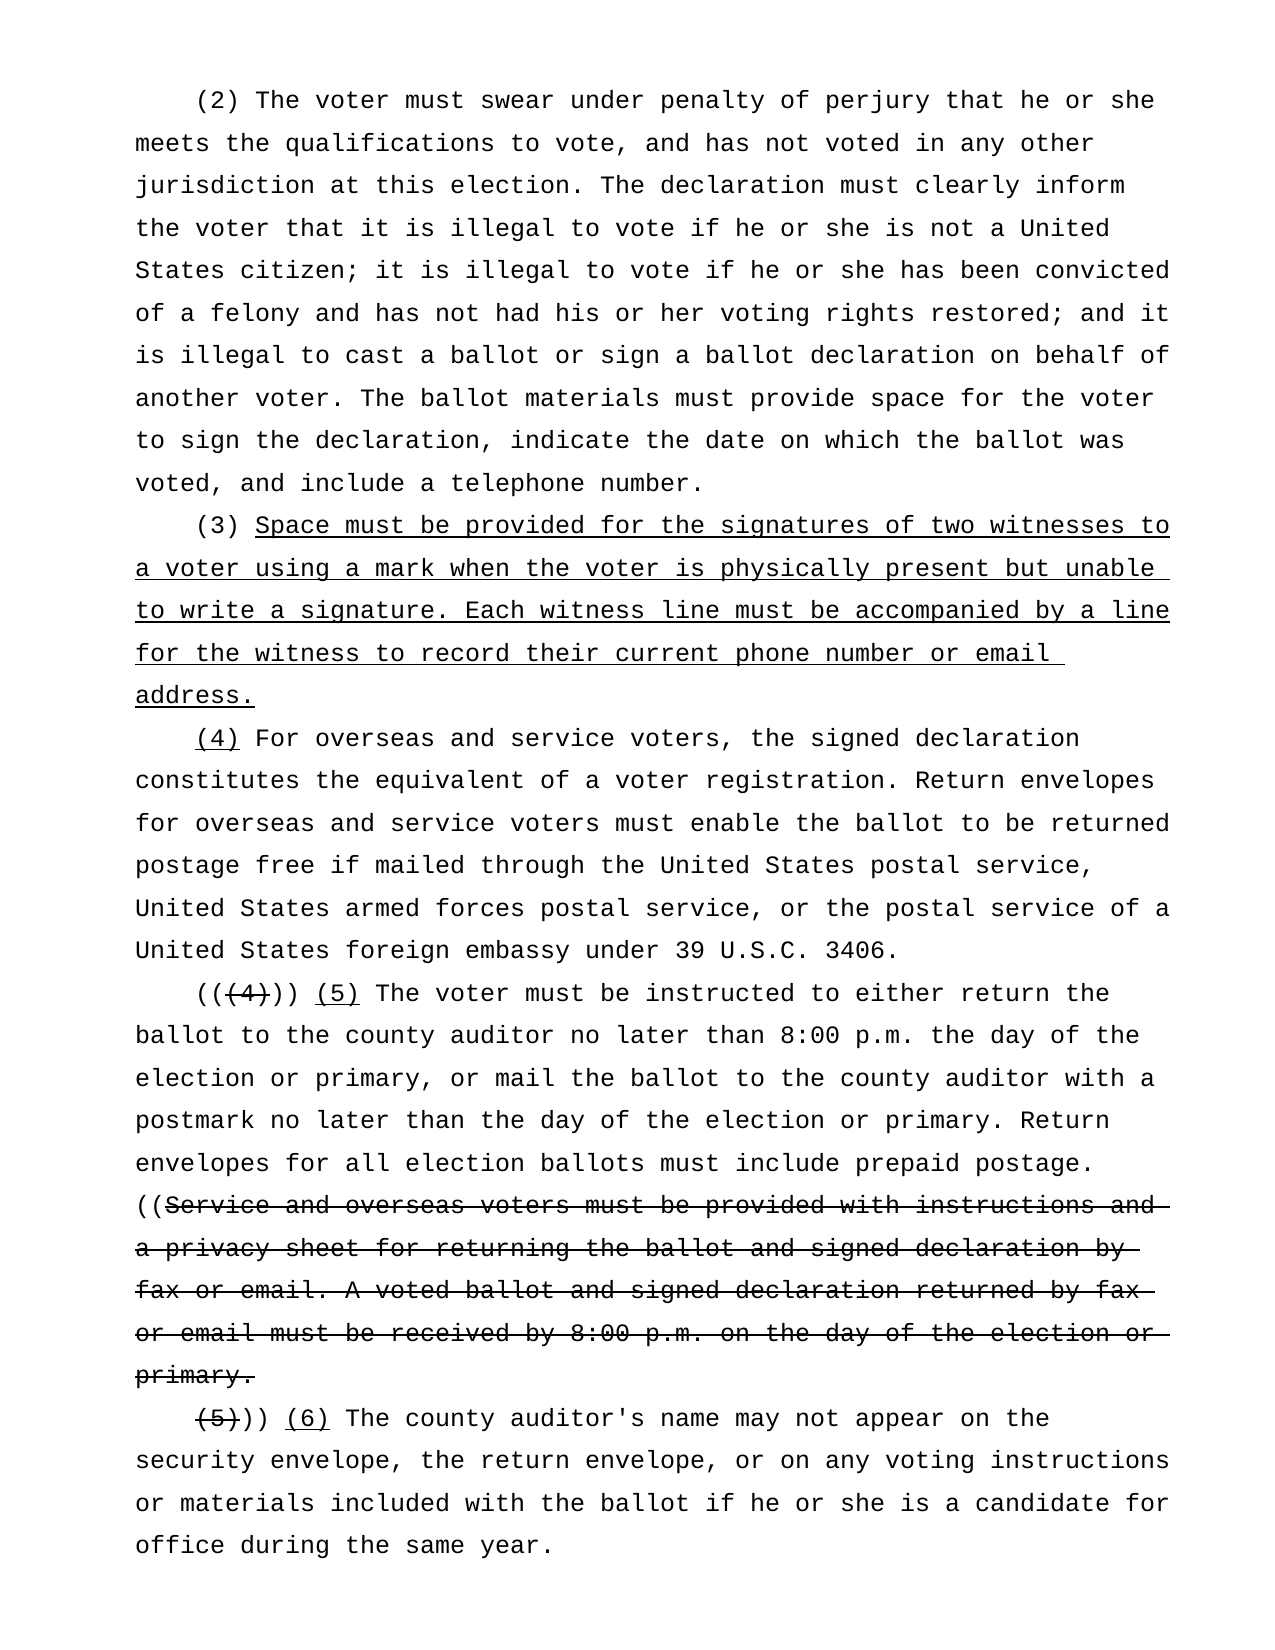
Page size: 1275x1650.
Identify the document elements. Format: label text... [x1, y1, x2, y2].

text (((4))) (5) The voter must be instructed to either return the ballot to the county auditor no later than 8:00 p.m. the day of the election or primary, or mail the ballot to the county auditor with a postmark no later than the day of the election or primary. Return envelopes for all election ballots must include prepaid postage. ((Service and overseas voters must be provided with instructions and a privacy sheet for returning the ballot and signed declaration by fax or email. A voted ballot and signed declaration returned by fax or email must be received by 8:00 p.m. on the day of the election or primary. [135, 967, 1170, 1334]
text (3) Space must be provided for the signatures of two witnesses to a voter using a mark when the voter is physically present but unable to write a signature. Each witness line must be accompanied by a line for the witness to record their current phone number or email address. [135, 580, 1170, 621]
text (3) Space must be provided for the signatures of two witnesses to a voter using a mark when the voter is physically present but unable to write a signature. Each witness line must be accompanied by a line for the witness to record their current phone number or email address. [135, 500, 1170, 579]
text (5))) (6) The county auditor's name may not appear on the security envelope, the return envelope, or on any voting instructions or materials included with the ballot if he or she is a candidate for office during the same year. [135, 1392, 1170, 1562]
text (3) Space must be provided for the signatures of two witnesses to a voter using a mark when the voter is physically present but unable to write a signature. Each witness line must be accompanied by a line for the witness to record their current phone number or email address. [135, 623, 1170, 712]
text (2) The voter must swear under penalty of perjury that he or she meets the qualifications to vote, and has not voted in any other jurisdiction at this election. The declaration must clearly inform the voter that it is illegal to vote if he or she is not a United States citizen; it is illegal to vote if he or she has been convicted of a felony and has not had his or her voting rights restored; and it is illegal to cast a ballot or sign a ballot declaration on behalf of another voter. The ballot materials must provide space for the voter to sign the declaration, indicate the date on which the ballot was voted, and include a telephone number. [135, 75, 1170, 500]
text (((4))) (5) The voter must be instructed to either return the ballot to the county auditor no later than 8:00 p.m. the day of the election or primary, or mail the ballot to the county auditor with a postmark no later than the day of the election or primary. Return envelopes for all election ballots must include prepaid postage. ((Service and overseas voters must be provided with instructions and a privacy sheet for returning the ballot and signed declaration by fax or email. A voted ballot and signed declaration returned by fax or email must be received by 8:00 p.m. on the day of the election or primary. [135, 1336, 1170, 1392]
text (4) For overseas and service voters, the signed declaration constitutes the equivalent of a voter registration. Return envelopes for overseas and service voters must enable the ballot to be returned postage free if mailed through the United States postal service, United States armed forces postal service, or the postal service of a United States foreign embassy under 39 U.S.C. 3406. [135, 712, 1170, 967]
